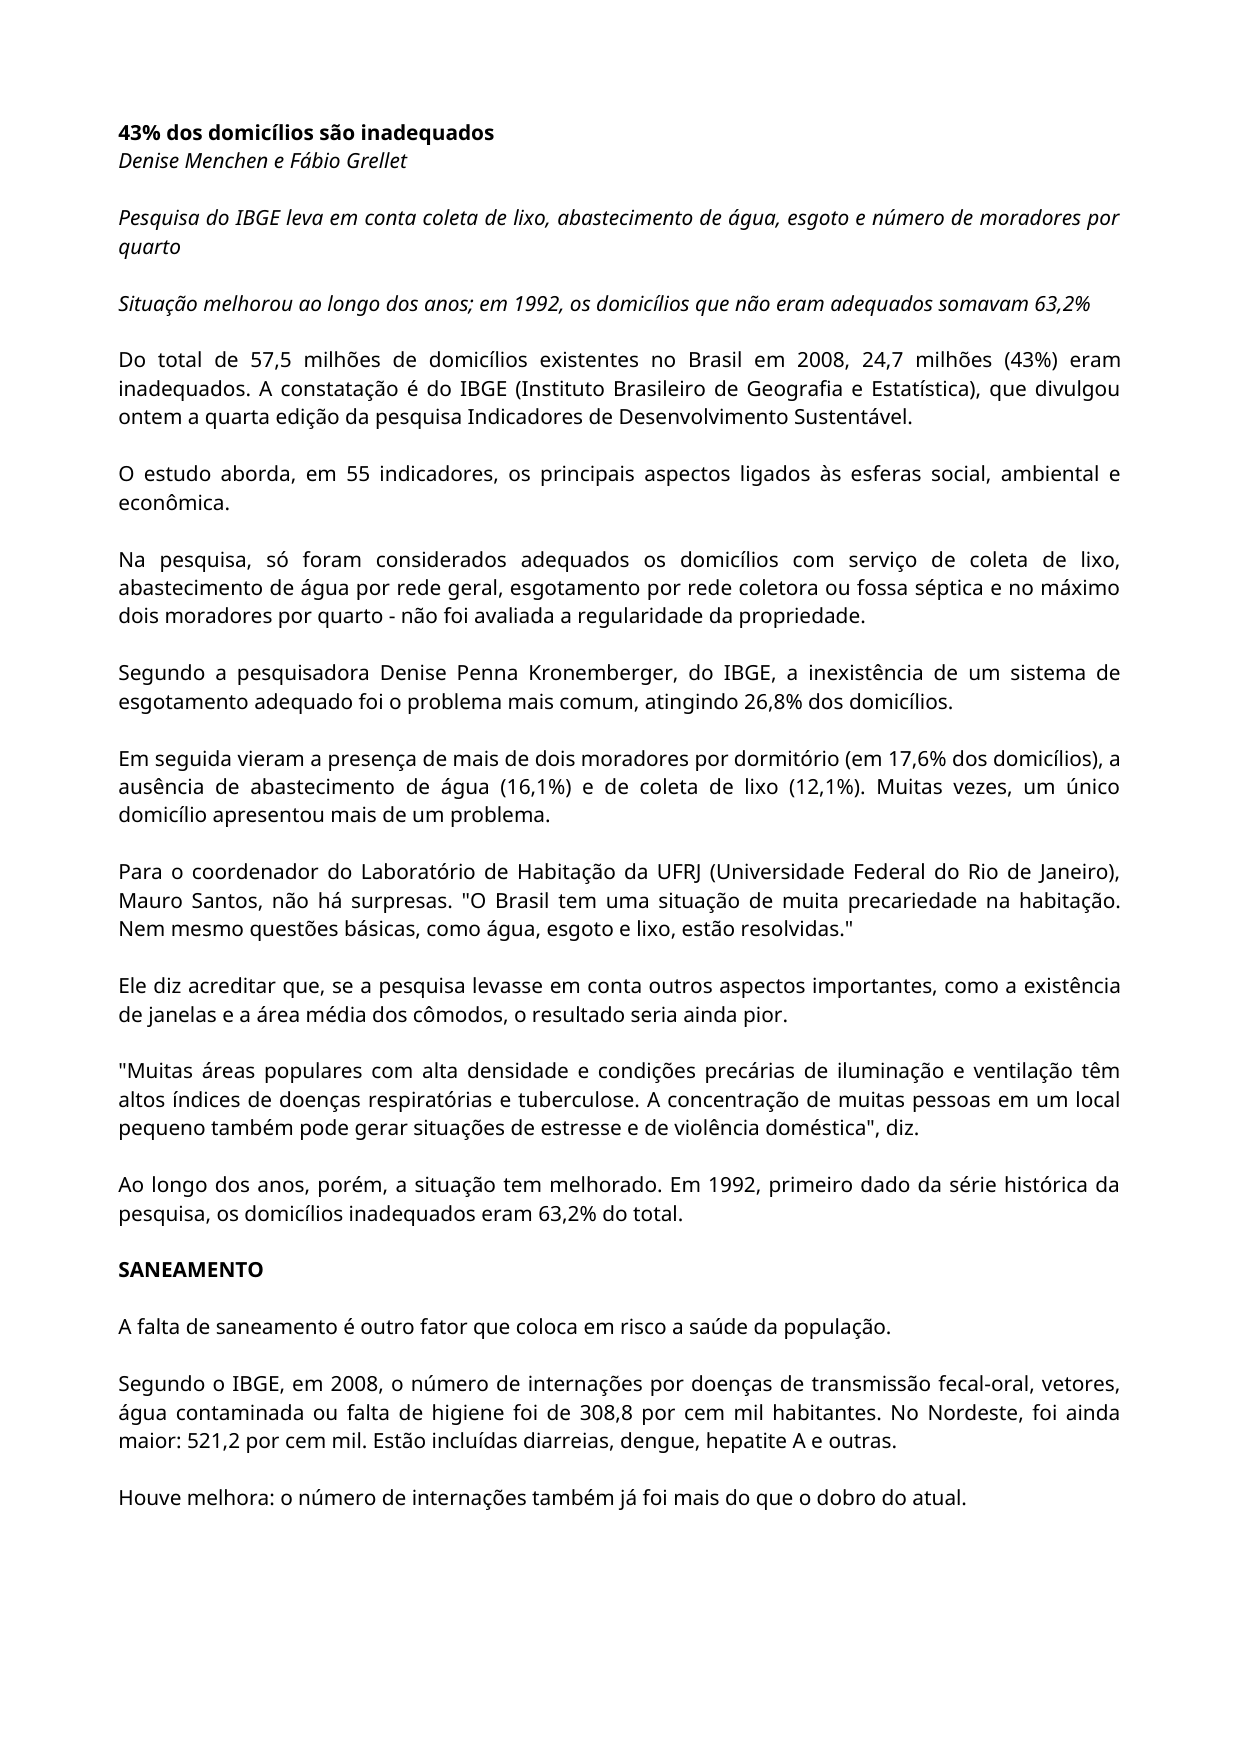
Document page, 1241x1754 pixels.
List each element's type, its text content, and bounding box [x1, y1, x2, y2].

text Do total de 57,5 milhões de domicílios existentes no Brasil em 2008, 24,7 milhões (43%) eram inadequados. A constatação é do IBGE (Instituto Brasileiro de Geografia e Estatística), que divulgou ontem a quarta edição da pesquisa Indicadores de Desenvolvimento Sustentável. [118, 346, 1122, 431]
text Pesquisa do IBGE leva em conta coleta de lixo, abastecimento de água, esgoto e número de moradores por quarto [118, 203, 1122, 260]
text O estudo aborda, em 55 indicadores, os principais aspectos ligados às esferas social, ambiental e econômica. [118, 459, 1122, 516]
text Em seguida vieram a presença de mais de dois moradores por dormitório (em 17,6% dos domicílios), a ausência de abastecimento de água (16,1%) e de coleta de lixo (12,1%). Muitas vezes, um único domicílio apresentou mais de um problema. [118, 744, 1122, 829]
text Ao longo dos anos, porém, a situação tem melhorado. Em 1992, primeiro dado da série histórica da pesquisa, os domicílios inadequados eram 63,2% do total. [118, 1170, 1122, 1227]
text Segundo o IBGE, em 2008, o número de internações por doenças de transmissão fecal-oral, vetores, água contaminada ou falta de higiene foi de 308,8 por cem mil habitantes. No Nordeste, foi ainda maior: 521,2 por cem mil. Estão incluídas diarreias, dengue, hepatite A e outras. [118, 1369, 1122, 1455]
text "Muitas áreas populares com alta densidade e condições precárias de iluminação e ventilação têm altos índices de doenças respiratórias e tuberculose. A concentração de muitas pessoas em um local pequeno também pode gerar situações de estresse e de violência doméstica", diz. [118, 1057, 1122, 1142]
text SANEAMENTO [118, 1256, 1122, 1284]
text Ele diz acreditar que, se a pesquisa levasse em conta outros aspectos importantes, como a existência de janelas e a área média dos cômodos, o resultado seria ainda pior. [118, 971, 1122, 1028]
text Houve melhora: o número de internações também já foi mais do que o dobro do atual. [118, 1483, 1122, 1512]
text Na pesquisa, só foram considerados adequados os domicílios com serviço de coleta de lixo, abastecimento de água por rede geral, esgotamento por rede coletora ou fossa séptica e no máximo dois moradores por quarto - não foi avaliada a regularidade da propriedade. [118, 545, 1122, 630]
text A falta de saneamento é outro fator que coloca em risco a saúde da população. [118, 1312, 1122, 1341]
text Situação melhorou ao longo dos anos; em 1992, os domicílios que não eram adequados somavam 63,2% [118, 289, 1122, 317]
text Para o coordenador do Laboratório de Habitação da UFRJ (Universidade Federal do Rio de Janeiro), Mauro Santos, não há surpresas. "O Brasil tem uma situação de muita precariedade na habitação. Nem mesmo questões básicas, como água, esgoto e lixo, estão resolvidas." [118, 857, 1122, 943]
text Segundo a pesquisadora Denise Penna Kronemberger, do IBGE, a inexistência de um sistema de esgotamento adequado foi o problema mais comum, atingindo 26,8% dos domicílios. [118, 658, 1122, 715]
text Denise Menchen e Fábio Grellet [118, 147, 1122, 175]
text 43% dos domicílios são inadequados [118, 118, 1122, 147]
